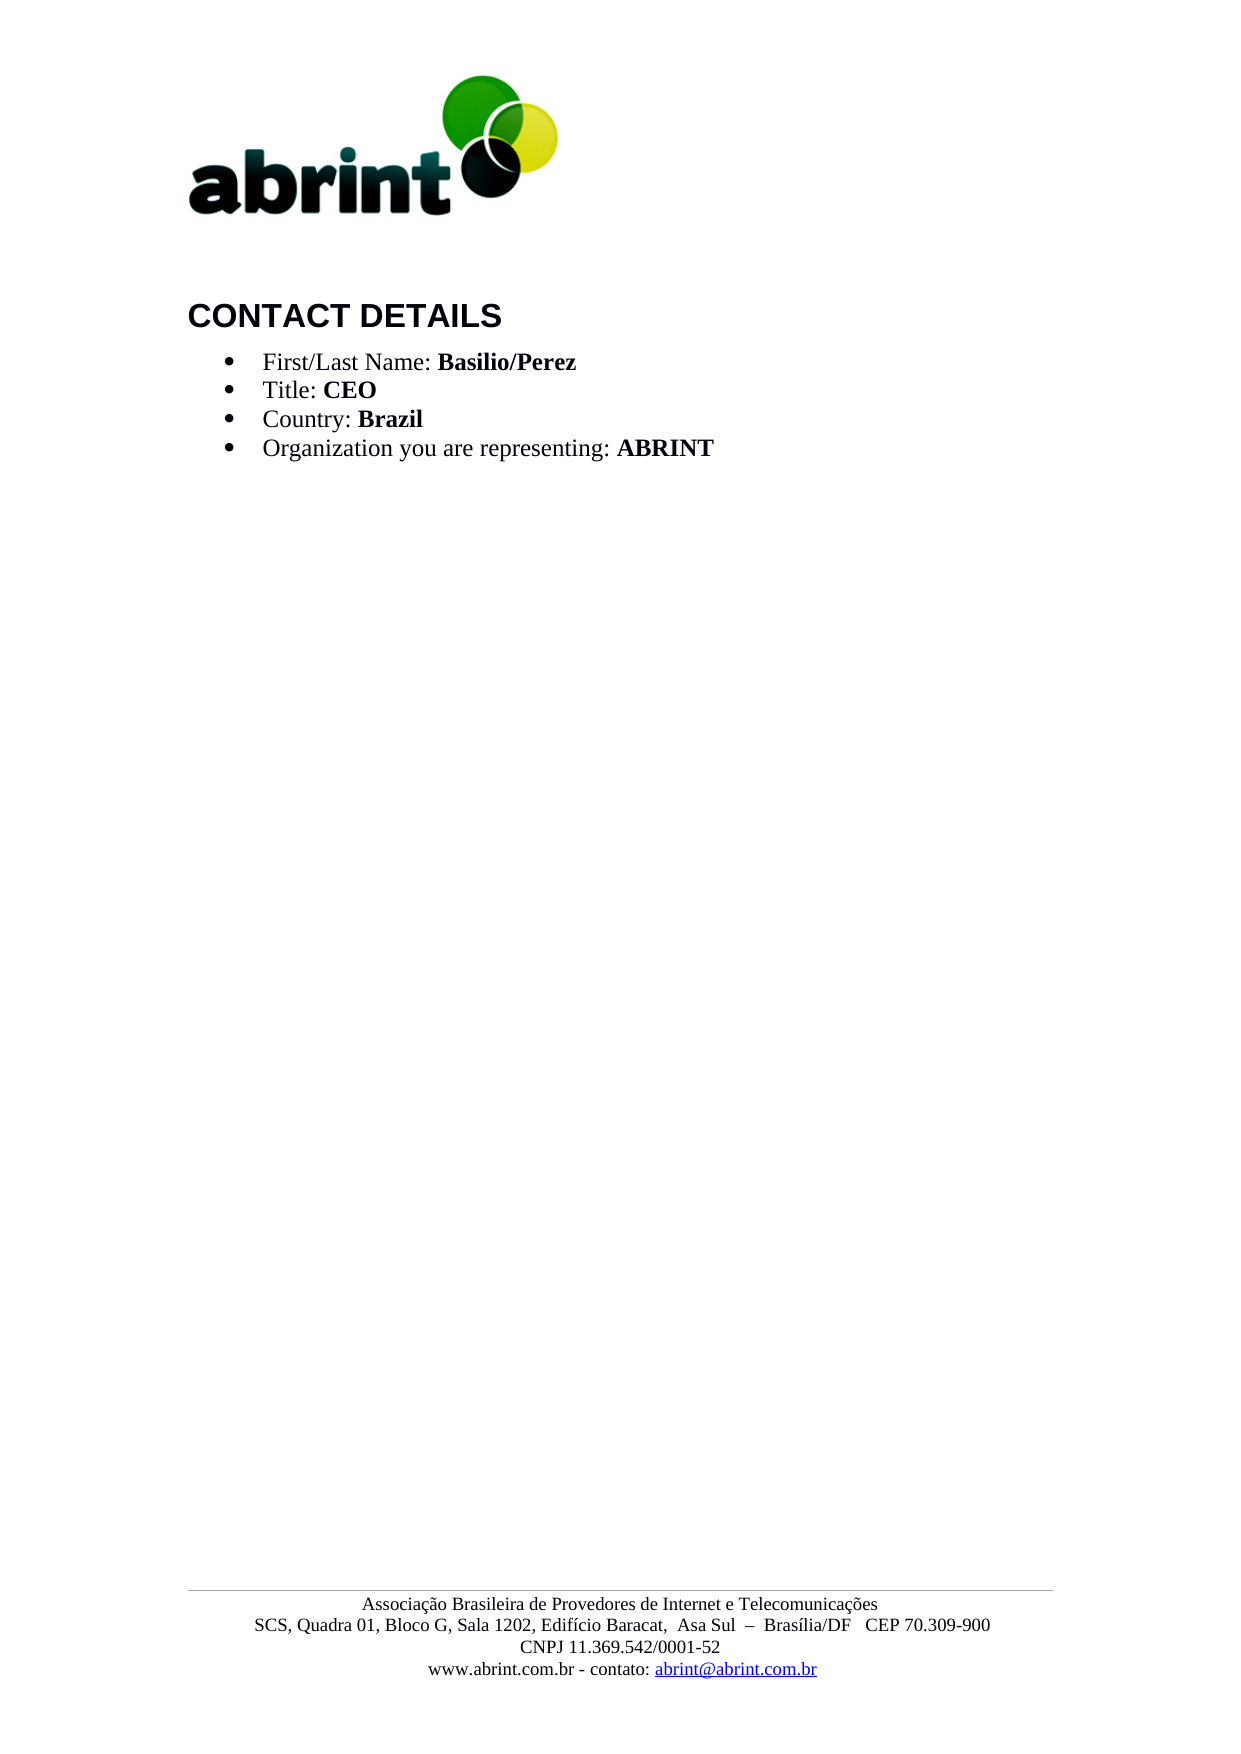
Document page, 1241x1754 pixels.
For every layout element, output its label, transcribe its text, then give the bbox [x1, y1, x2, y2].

list Title: CEO [225, 375, 1053, 404]
list Country: Brazil [225, 404, 1053, 433]
picture [187, 75, 560, 218]
list First/Last Name: Basilio/Perez [225, 347, 1053, 375]
list Organization you are representing: ABRINT [225, 433, 1053, 462]
subtitle CONTACT DETAILS [187, 296, 1053, 334]
